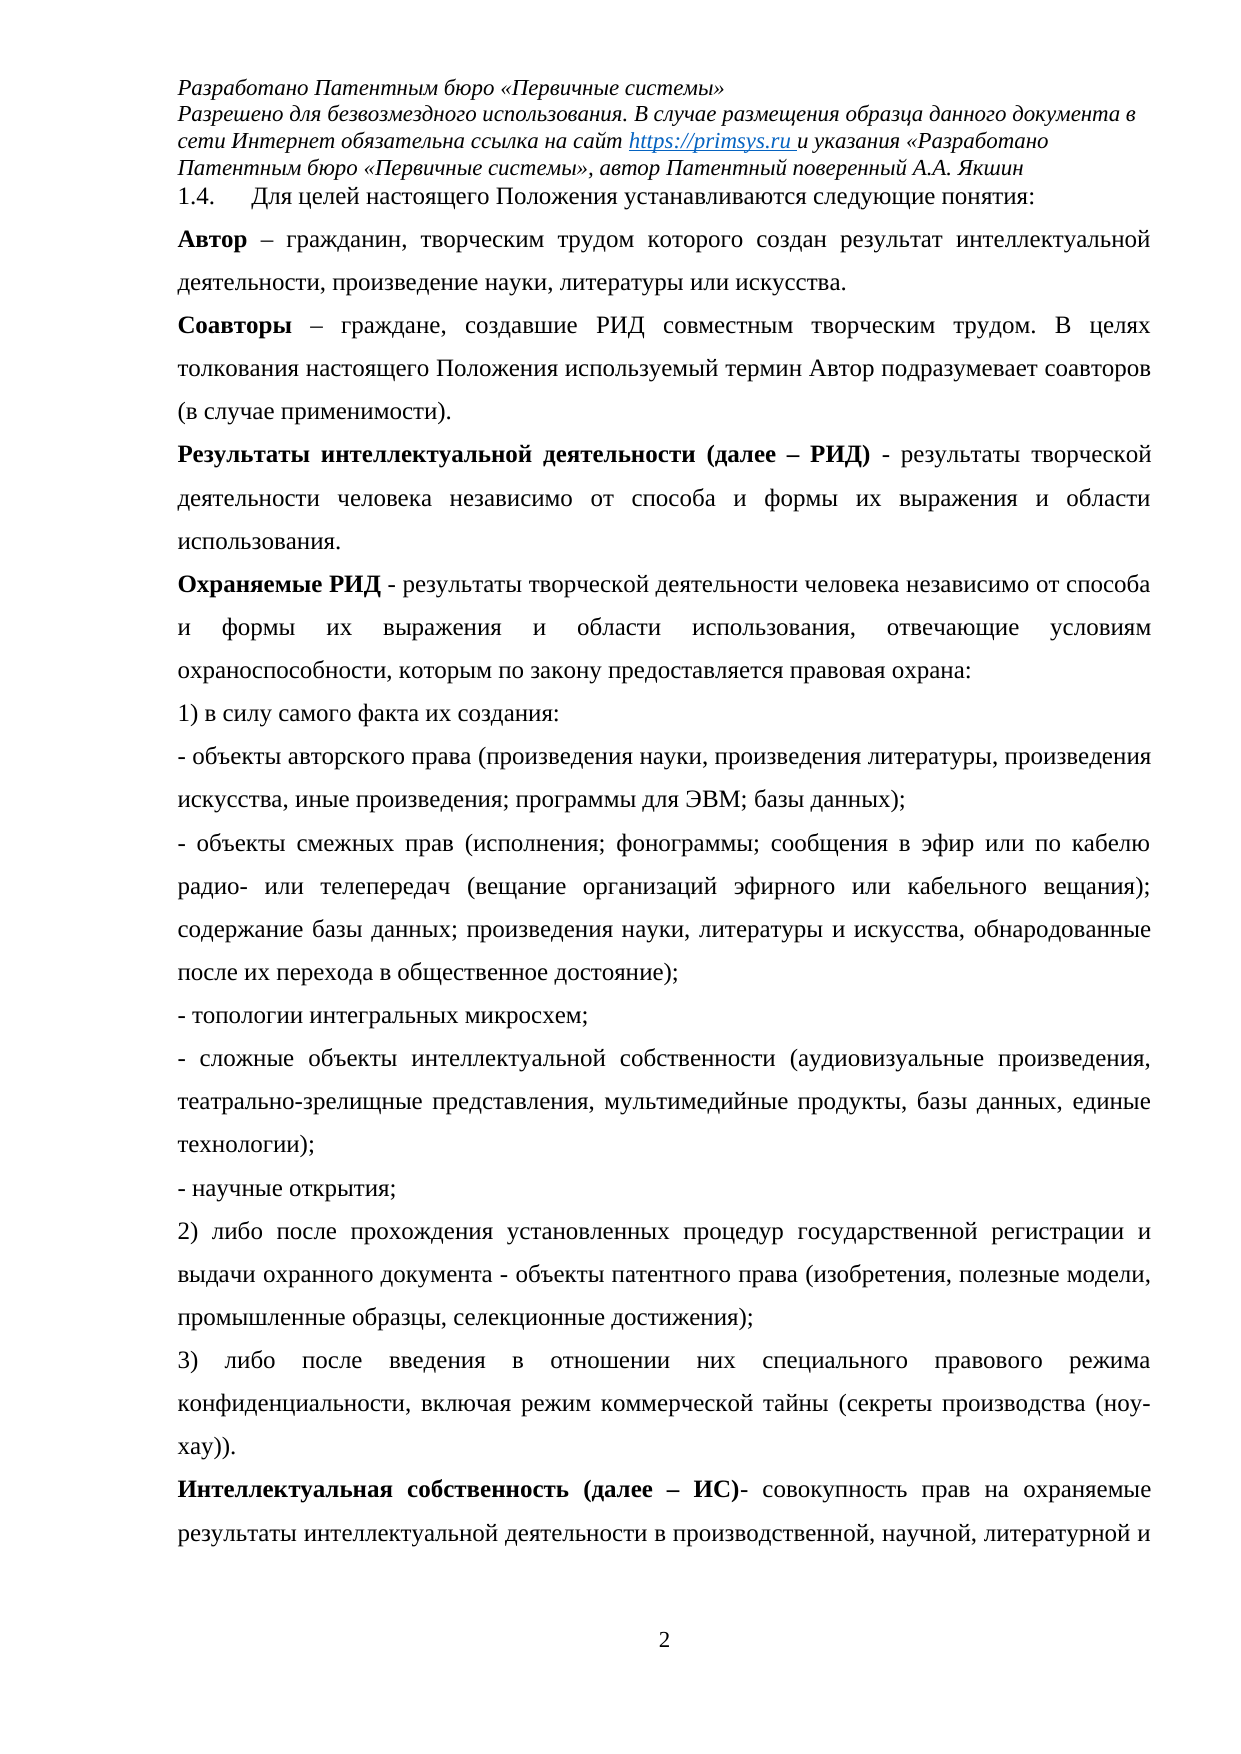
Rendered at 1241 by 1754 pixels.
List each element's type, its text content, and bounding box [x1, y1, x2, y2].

text - сложные объекты интеллектуальной собственности (аудиовизуальные произведения, театрально-зрелищные представления, мультимедийные продукты, базы данных, единые технологии); [177, 1043, 1152, 1158]
text 1) в силу самого факта их создания: [177, 698, 1152, 727]
text Результаты интеллектуальной деятельности (далее – РИД) - результаты творческой деятельности человека независимо от способа и формы их выражения и области использования. [177, 439, 1152, 554]
text Автор – гражданин, творческим трудом которого создан результат интеллектуальной деятельности, произведение науки, литературы или искусства. [177, 224, 1152, 296]
text - объекты смежных прав (исполнения; фонограммы; сообщения в эфир или по кабелю радио- или телепередач (вещание организаций эфирного или кабельного вещания); содержание базы данных; произведения науки, литературы и искусства, обнародованные после их перехода в общественное достояние); [177, 828, 1152, 986]
text Соавторы – граждане, создавшие РИД совместным творческим трудом. В целях толкования настоящего Положения используемый термин Автор подразумевает соавторов (в случае применимости). [177, 310, 1152, 425]
text 1.4. Для целей настоящего Положения устанавливаются следующие понятия: [177, 181, 1152, 209]
text - научные открытия; [177, 1173, 1152, 1201]
text - объекты авторского права (произведения науки, произведения литературы, произведения искусства, иные произведения; программы для ЭВМ; базы данных); [177, 741, 1152, 813]
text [177, 1474, 1152, 1546]
text 3) либо после введения в отношении них специального правового режима конфиденциальности, включая режим коммерческой тайны (секреты производства (ноу-хау)). [177, 1345, 1152, 1460]
text - топологии интегральных микросхем; [177, 1000, 1152, 1029]
text Охраняемые РИД - результаты творческой деятельности человека независимо от способа и формы их выражения и области использования, отвечающие условиям охраноспособности, которым по закону предоставляется правовая охрана: [177, 569, 1152, 684]
text 2) либо после прохождения установленных процедур государственной регистрации и выдачи охранного документа - объекты патентного права (изобретения, полезные модели, промышленные образцы, селекционные достижения); [177, 1216, 1152, 1331]
